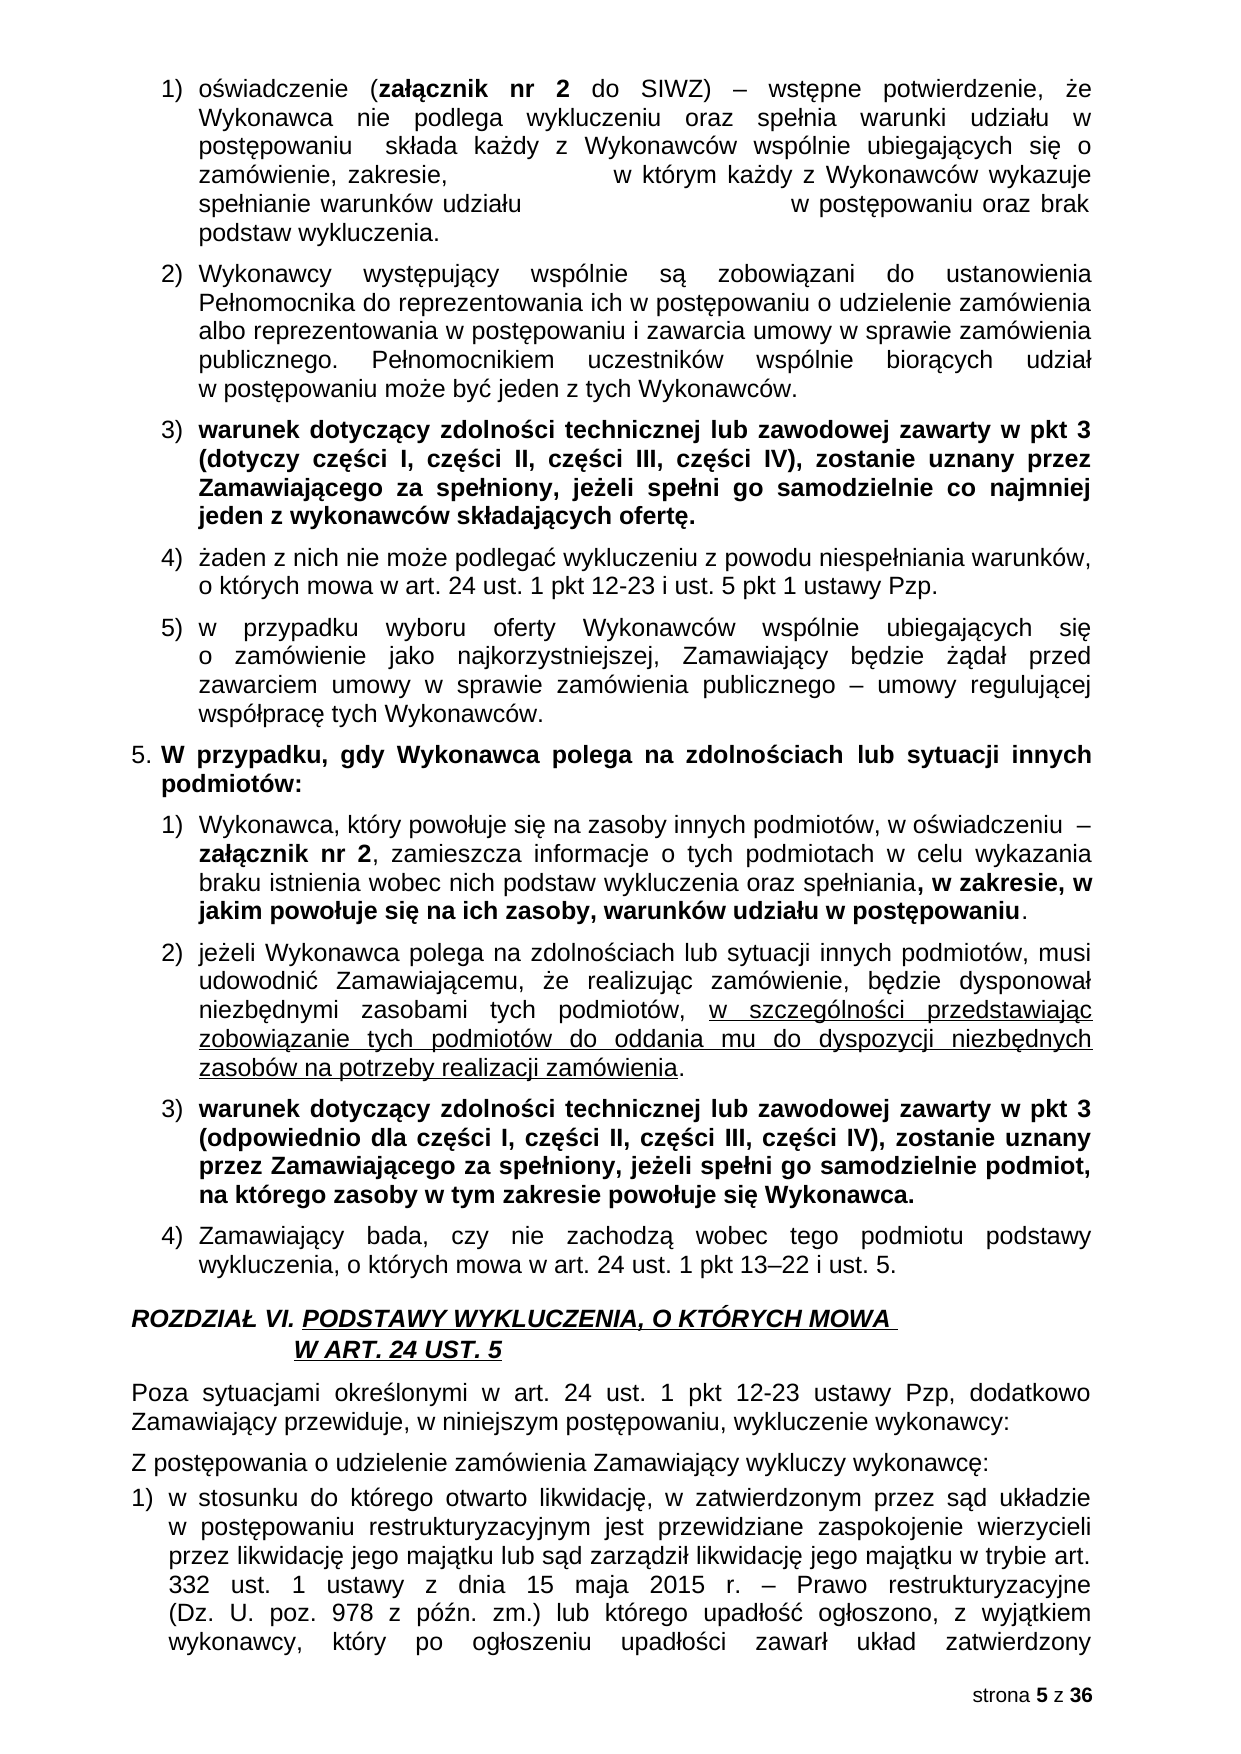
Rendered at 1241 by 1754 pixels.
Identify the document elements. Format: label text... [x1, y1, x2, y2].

list warunek dotyczący zdolności technicznej lub zawodowej zawarty w pkt 3 (odpowiednio dla części I, części II, części III, części IV), zostanie uznany przez Zamawiającego za spełniony, jeżeli spełni go samodzielnie podmiot, na którego zasoby w tym zakresie powołuje się Wykonawca. [161, 1094, 1092, 1209]
list warunek dotyczący zdolności technicznej lub zawodowej zawarty w pkt 3 (dotyczy części I, części II, części III, części IV), zostanie uznany przez Zamawiającego za spełniony, jeżeli spełni go samodzielnie co najmniej jeden z wykonawców składających ofertę. [161, 415, 1092, 530]
list Wykonawcy występujący wspólnie są zobowiązani do ustanowienia Pełnomocnika do reprezentowania ich w postępowaniu o udzielenie zamówienia albo reprezentowania w postępowaniu i zawarcia umowy w sprawie zamówienia publicznego. Pełnomocnikiem uczestników wspólnie biorących udział w postępowaniu może być jeden z tych Wykonawców. [161, 259, 1092, 403]
list oświadczenie (załącznik nr 2 do SIWZ) – wstępne potwierdzenie, że Wykonawca nie podlega wykluczeniu oraz spełnia warunki udziału w postępowaniu składa każdy z Wykonawców wspólnie ubiegających się o zamówienie, zakresie, w którym każdy z Wykonawców wykazuje spełnianie warunków udziału w postępowaniu oraz brak podstaw wykluczenia. [161, 74, 1092, 246]
list W przypadku, gdy Wykonawca polega na zdolnościach lub sytuacji innych podmiotów: [131, 740, 1092, 798]
list Wykonawca, który powołuje się na zasoby innych podmiotów, w oświadczeniu – załącznik nr 2, zamieszcza informacje o tych podmiotach w celu wykazania braku istnienia wobec nich podstaw wykluczenia oraz spełniania, w zakresie, w jakim powołuje się na ich zasoby, warunków udziału w postępowaniu. [161, 810, 1092, 925]
list w przypadku wyboru oferty Wykonawców wspólnie ubiegających się o zamówienie jako najkorzystniejszej, Zamawiający będzie żądał przed zawarciem umowy w sprawie zamówienia publicznego – umowy regulującej współpracę tych Wykonawców. [161, 613, 1092, 728]
text Z postępowania o udzielenie zamówienia Zamawiający wykluczy wykonawcę: [131, 1448, 1092, 1477]
list żaden z nich nie może podlegać wykluczeniu z powodu niespełniania warunków, o których mowa w art. 24 ust. 1 pkt 12-23 i ust. 5 pkt 1 ustawy Pzp. [161, 543, 1092, 600]
list jeżeli Wykonawca polega na zdolnościach lub sytuacji innych podmiotów, musi udowodnić Zamawiającemu, że realizując zamówienie, będzie dysponował niezbędnymi zasobami tych podmiotów, w szczególności przedstawiając zobowiązanie tych podmiotów do oddania mu do dyspozycji niezbędnych zasobów na potrzeby realizacji zamówienia. [161, 938, 1092, 1081]
text Poza sytuacjami określonymi w art. 24 ust. 1 pkt 12-23 ustawy Pzp, dodatkowo Zamawiający przewiduje, w niniejszym postępowaniu, wykluczenie wykonawcy: [131, 1378, 1092, 1436]
list Zamawiający bada, czy nie zachodzą wobec tego podmiotu podstawy wykluczenia, o których mowa w art. 24 ust. 1 pkt 13–22 i ust. 5. [161, 1221, 1092, 1279]
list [131, 1483, 1092, 1656]
text ROZDZIAŁ VI. PODSTAWY WYKLUCZENIA, O KTÓRYCH MOWA W ART. 24 UST. 5 [131, 1304, 1092, 1364]
